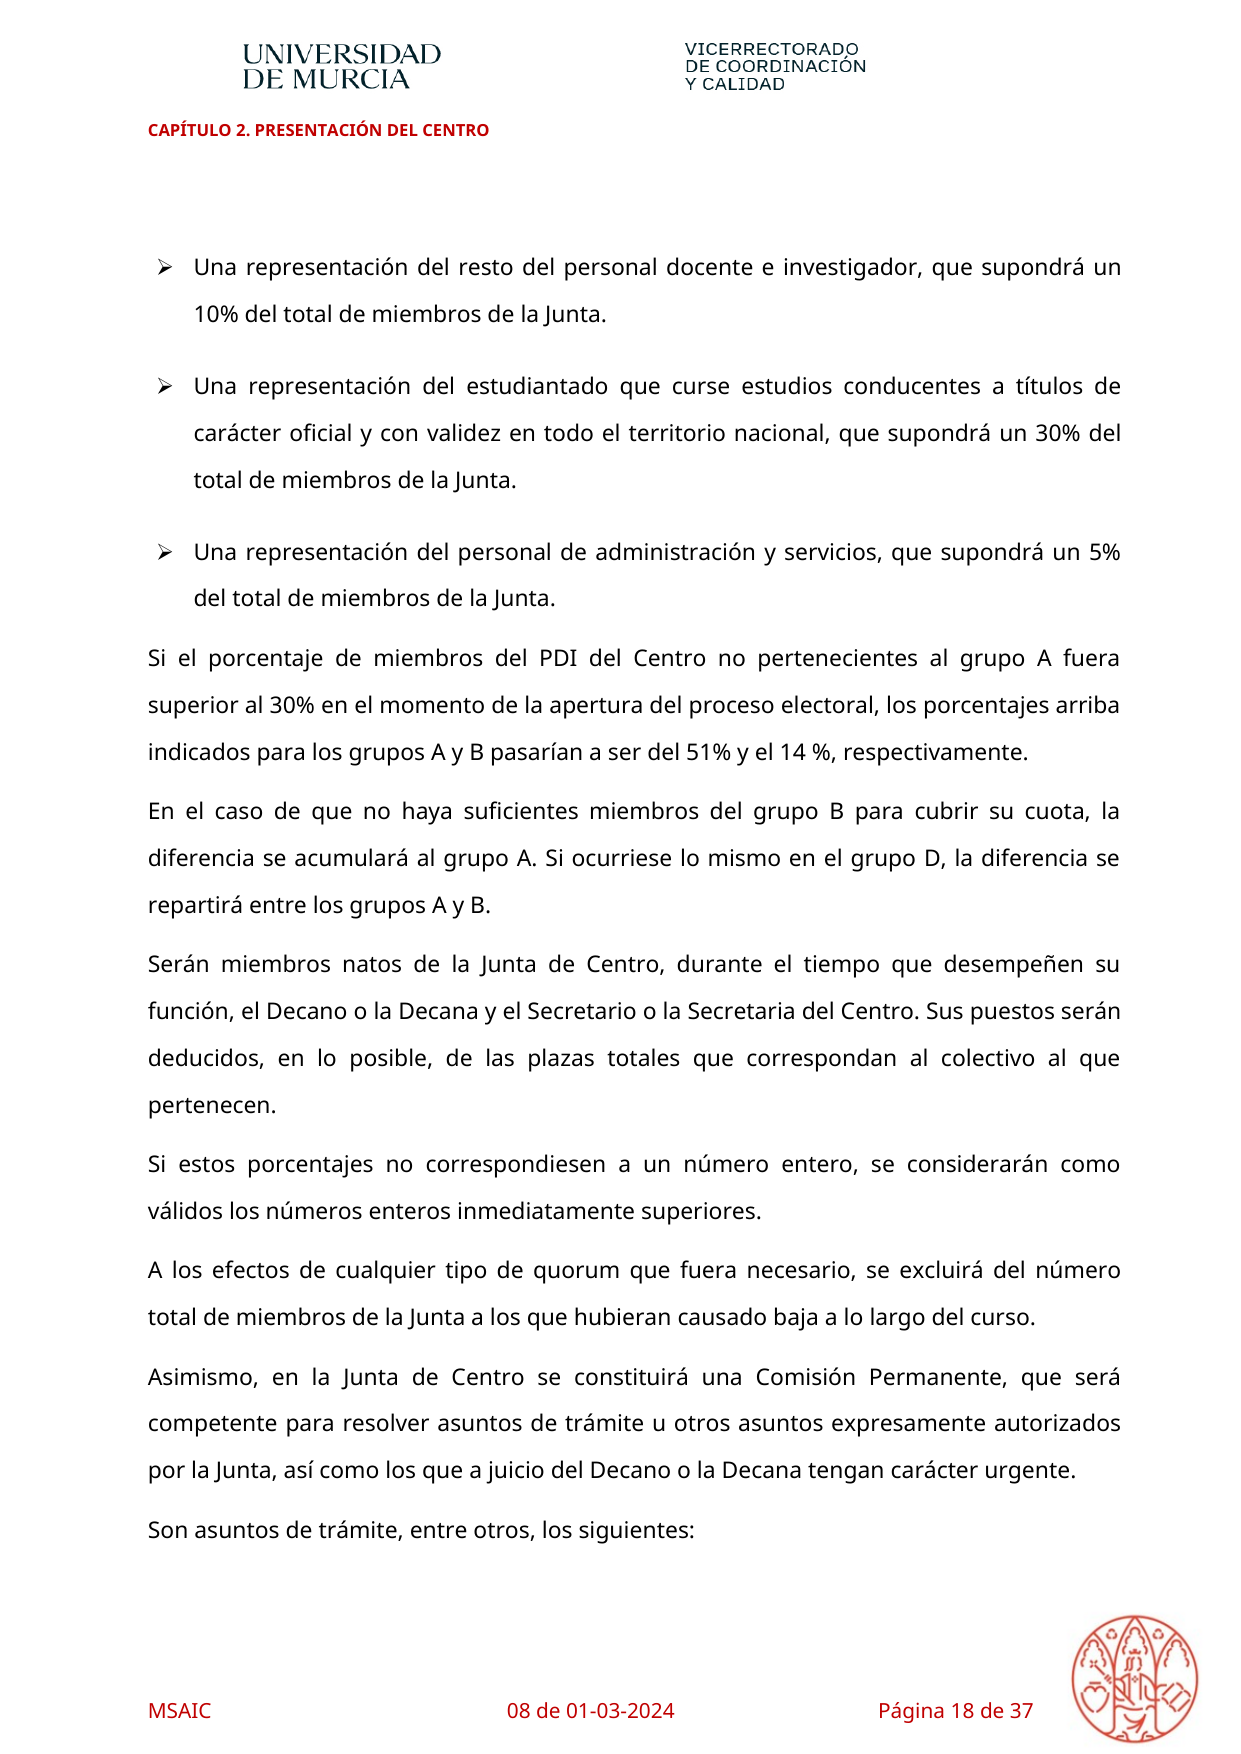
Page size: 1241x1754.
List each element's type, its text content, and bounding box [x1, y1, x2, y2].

list Una representación del estudiantado que curse estudios conducentes a títulos de carácter oficial y con validez en todo el territorio nacional, que supondrá un 30% del total de miembros de la Junta. [156, 370, 1122, 495]
text Asimismo, en la Junta de Centro se constituirá una Comisión Permanente, que será competente para resolver asuntos de trámite u otros asuntos expresamente autorizados por la Junta, así como los que a juicio del Decano o la Decana tengan carácter urgente. [148, 1360, 1122, 1485]
text A los efectos de cualquier tipo de quorum que fuera necesario, se excluirá del número total de miembros de la Junta a los que hubieran causado baja a lo largo del curso. [148, 1254, 1122, 1332]
list Una representación del personal de administración y servicios, que supondrá un 5% del total de miembros de la Junta. [156, 535, 1122, 613]
text En el caso de que no haya suficientes miembros del grupo B para cubrir su cuota, la diferencia se acumulará al grupo A. Si ocurriese lo mismo en el grupo D, la diferencia se repartirá entre los grupos A y B. [148, 795, 1122, 920]
text Si el porcentaje de miembros del PDI del Centro no pertenecientes al grupo A fuera superior al 30% en el momento de la apertura del proceso electoral, los porcentajes arriba indicados para los grupos A y B pasarían a ser del 51% y el 14 %, respectivamente. [148, 642, 1122, 767]
text Serán miembros natos de la Junta de Centro, durante el tiempo que desempeñen su función, el Decano o la Decana y el Secretario o la Secretaria del Centro. Sus puestos serán deducidos, en lo posible, de las plazas totales que correspondan al colectivo al que pertenecen. [148, 948, 1122, 1120]
text Son asuntos de trámite, entre otros, los siguientes: [148, 1513, 1122, 1545]
list Una representación del resto del personal docente e investigador, que supondrá un 10% del total de miembros de la Junta. [156, 251, 1122, 329]
text Si estos porcentajes no correspondiesen a un número entero, se considerarán como válidos los números enteros inmediatamente superiores. [148, 1148, 1122, 1226]
picture [1044, 1579, 1241, 1754]
